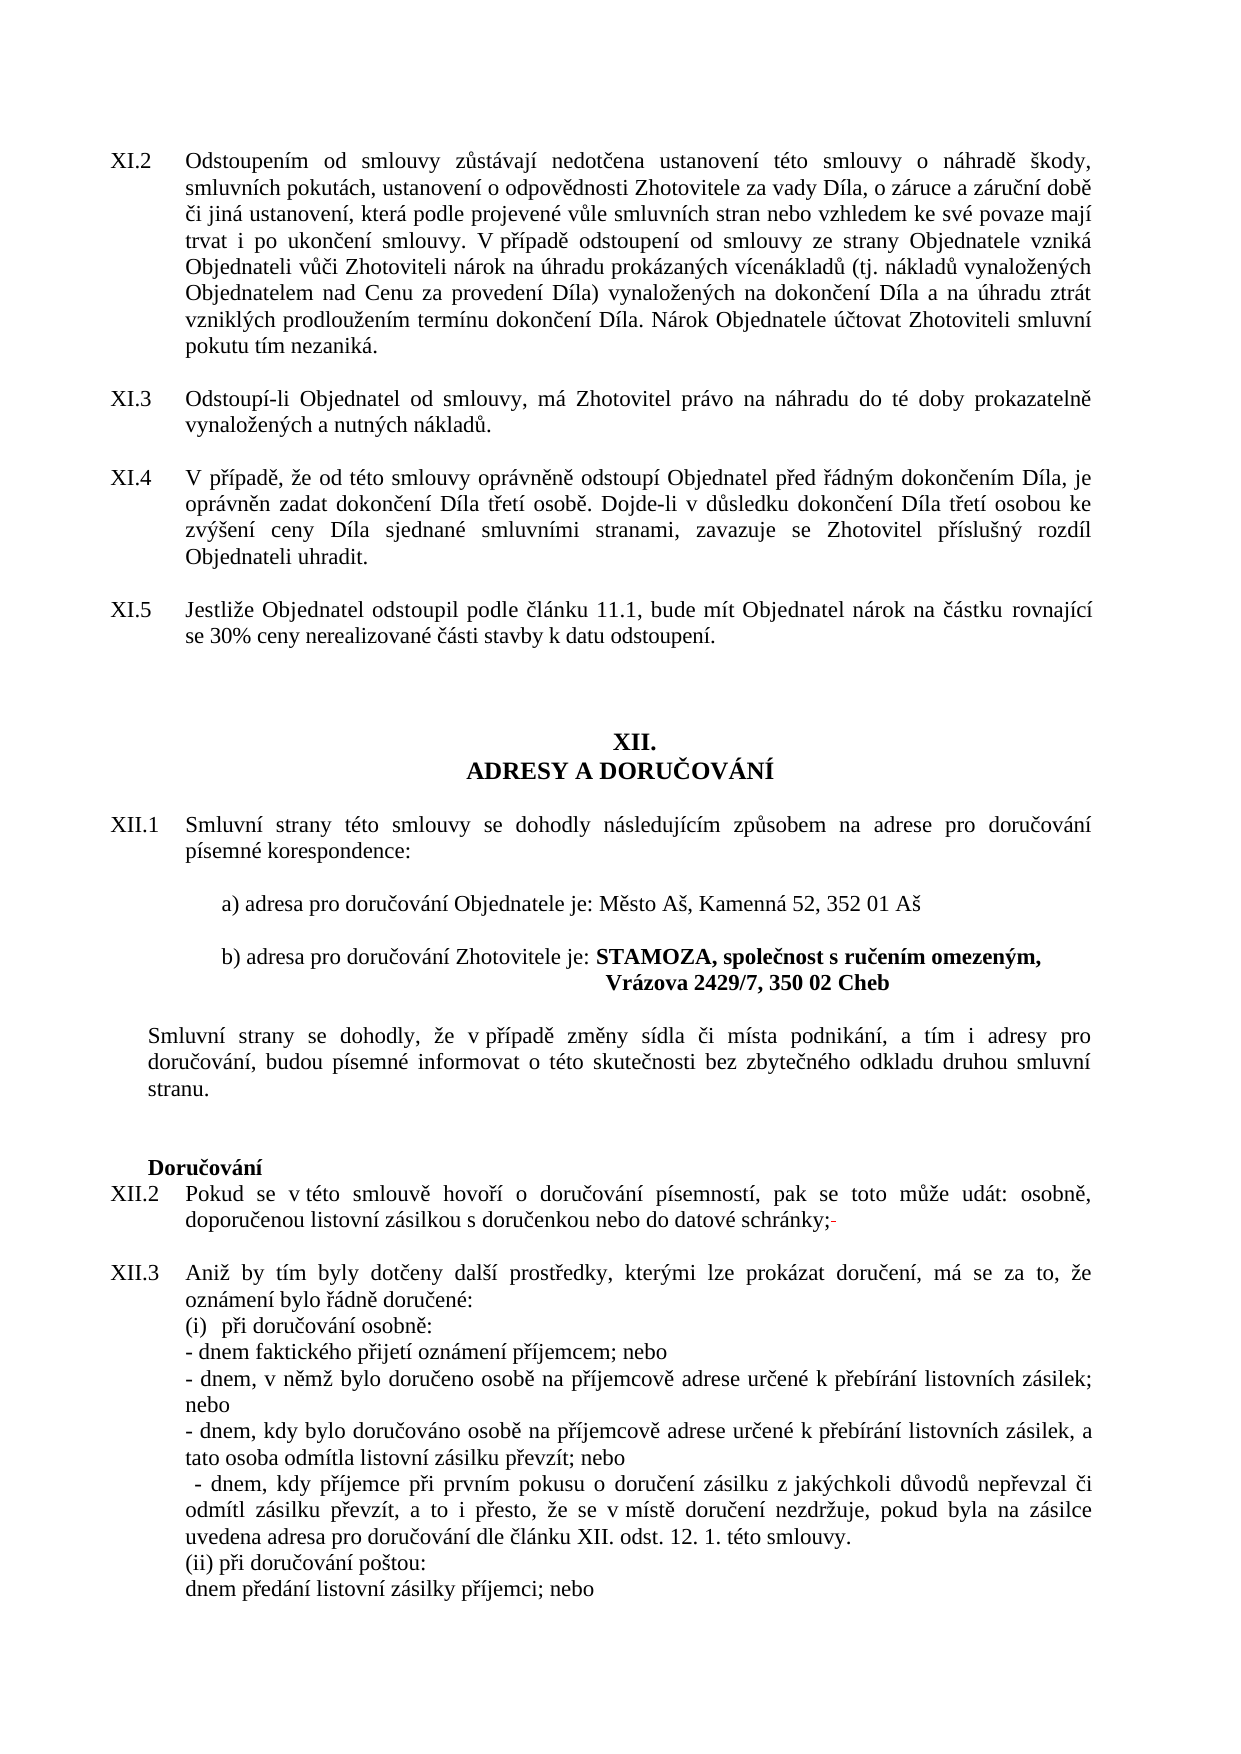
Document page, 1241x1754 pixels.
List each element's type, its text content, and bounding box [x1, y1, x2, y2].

text (ii) při doručování poštou: [185, 1549, 1093, 1576]
text - dnem faktického přijetí oznámení příjemcem; nebo [148, 1338, 1093, 1365]
list V případě, že od této smlouvy oprávněně odstoupí Objednatel před řádným dokončením Díla, je oprávněn zadat dokončení Díla třetí osobě. Dojde-li v důsledku dokončení Díla třetí osobou ke zvýšení ceny Díla sjednané smluvními stranami, zavazuje se Zhotovitel příslušný rozdíl Objednateli uhradit. [110, 464, 1093, 569]
text - dnem, v němž bylo doručeno osobě na příjemcově adrese určené k přebírání listovních zásilek; nebo [185, 1365, 1093, 1417]
text - dnem, kdy bylo doručováno osobě na příjemcově adrese určené k přebírání listovních zásilek, a tato osoba odmítla listovní zásilku převzít; nebo [185, 1417, 1093, 1470]
list Odstoupením od smlouvy zůstávají nedotčena ustanovení této smlouvy o náhradě škody, smluvních pokutách, ustanovení o odpovědnosti Zhotovitele za vady Díla, o záruce a záruční době či jiná ustanovení, která podle projevené vůle smluvních stran nebo vzhledem ke své povaze mají trvat i po ukončení smlouvy. V případě odstoupení od smlouvy ze strany Objednatele vzniká Objednateli vůči Zhotoviteli nárok na úhradu prokázaných vícenákladů (tj. nákladů vynaložených Objednatelem nad Cenu za provedení Díla) vynaložených na dokončení Díla a na úhradu ztrát vzniklých prodloužením termínu dokončení Díla. Nárok Objednatele účtovat Zhotoviteli smluvní pokutu tím nezaniká. [110, 148, 1093, 358]
text (i) při doručování osobně: [185, 1312, 1093, 1338]
text ADRESY A DORUČOVÁNÍ [148, 756, 1093, 785]
text a) adresa pro doručování Objednatele je: Město Aš, Kamenná 52, 352 01 Aš [148, 890, 1093, 917]
text - dnem, kdy příjemce při prvním pokusu o doručení zásilku z jakýchkoli důvodů nepřevzal či odmítl zásilku převzít, a to i přesto, že se v místě doručení nezdržuje, pokud byla na zásilce uvedena adresa pro doručování dle článku XII. odst. 12. 1. této smlouvy. [185, 1470, 1093, 1549]
text b) adresa pro doručování Zhotovitele je: STAMOZA, společnost s ručením omezeným, Vrázova 2429/7, 350 02 Cheb [221, 943, 1093, 996]
list Jestliže Objednatel odstoupil podle článku 11.1, bude mít Objednatel nárok na částku rovnající se 30% ceny nerealizované části stavby k datu odstoupení. [110, 596, 1093, 648]
list Odstoupí-li Objednatel od smlouvy, má Zhotovitel právo na náhradu do té doby prokazatelně vynaložených a nutných nákladů. [110, 385, 1093, 437]
list Smluvní strany této smlouvy se dohodly následujícím způsobem na adrese pro doručování písemné korespondence: [110, 811, 1093, 864]
text Smluvní strany se dohodly, že v případě změny sídla či místa podnikání, a tím i adresy pro doručování, budou písemné informovat o této skutečnosti bez zbytečného odkladu druhou smluvní stranu. [148, 1022, 1093, 1101]
text dnem předání listovní zásilky příjemci; nebo [185, 1576, 1093, 1602]
subtitle Doručování [148, 1154, 1093, 1180]
list Aniž by tím byly dotčeny další prostředky, kterými lze prokázat doručení, má se za to, že oznámení bylo řádně doručené: [110, 1259, 1093, 1312]
list Pokud se v této smlouvě hovoří o doručování písemností, pak se toto může udát: osobně, doporučenou listovní zásilkou s doručenkou nebo do datové schránky; [110, 1180, 1093, 1233]
